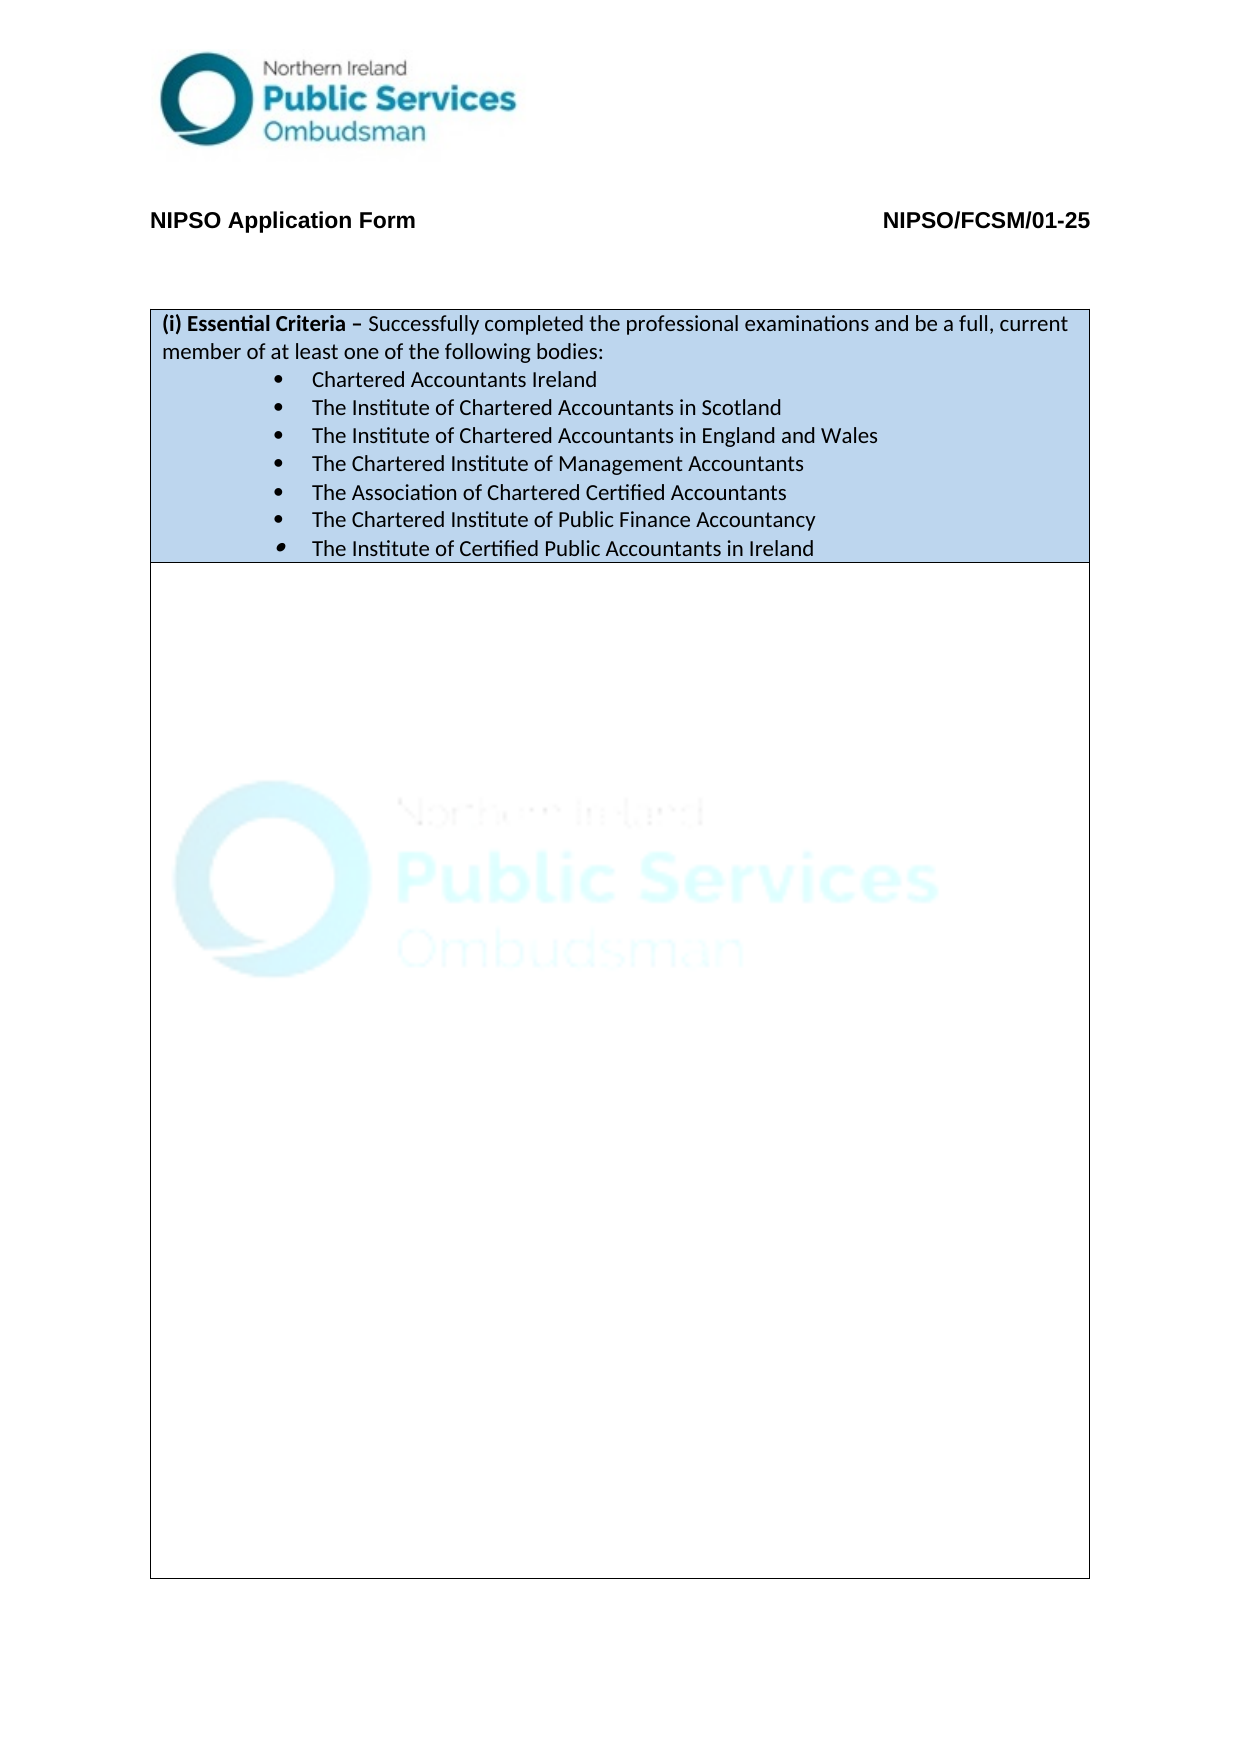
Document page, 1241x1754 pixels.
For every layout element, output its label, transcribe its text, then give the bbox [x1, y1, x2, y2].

table_cell [151, 563, 1089, 1578]
picture [150, 49, 585, 197]
table_header (i) Essential Criteria – Successfully completed the professional examinations and be a full, current member of at least one of the following bodies: Chartered Accountants Ireland The Institute of Chartered Accountants in Scotland The Institute of Chartered Accountants in England and Wales The Chartered Institute of Management Accountants The Association of Chartered Certified Accountants The Chartered Institute of Public Finance Accountancy The Institute of Certified Public Accountants in Ireland [151, 310, 1089, 562]
